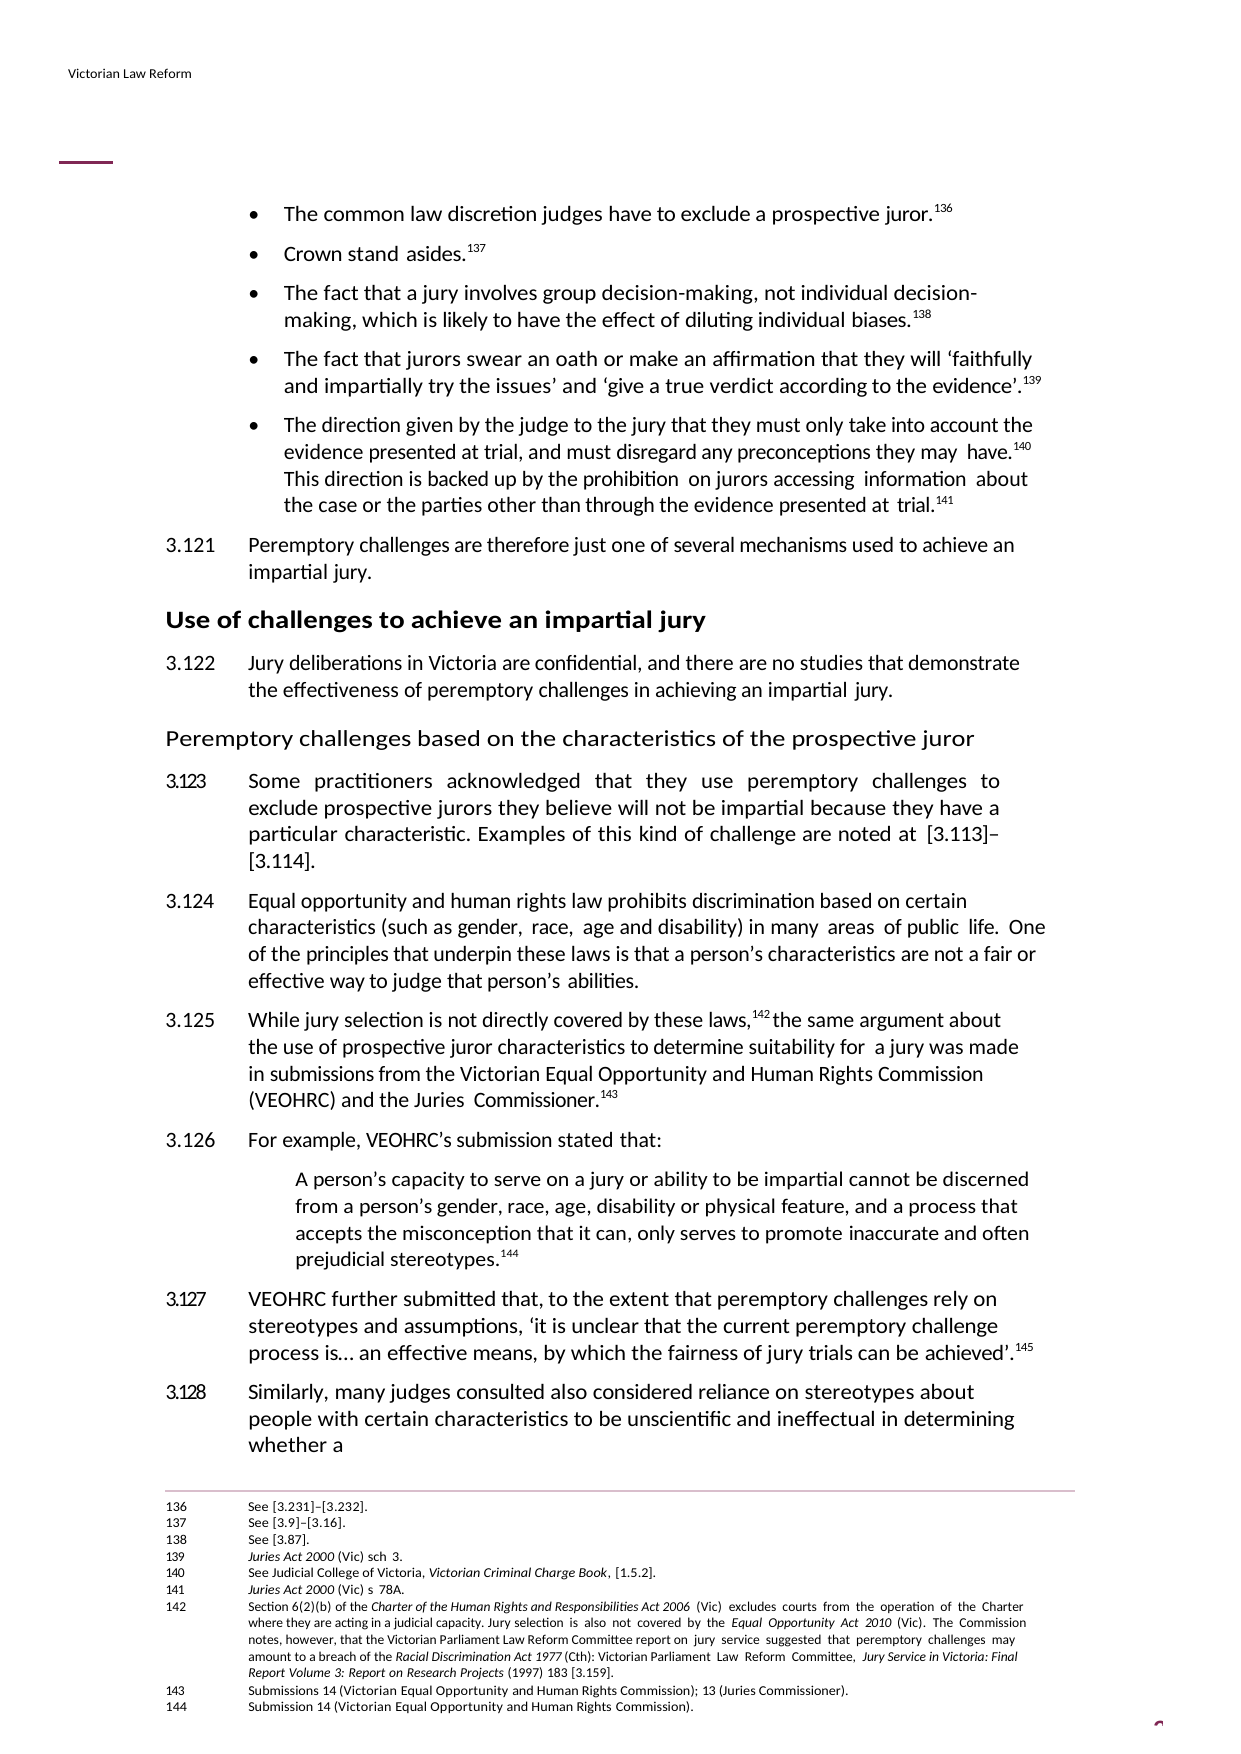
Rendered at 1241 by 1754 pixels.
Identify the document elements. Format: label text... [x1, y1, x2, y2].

text 136 See [3.231]–[3.232]. [165, 1498, 1240, 1514]
list Jury deliberations in Victoria are confidential, and there are no studies that demonstrate the effectiveness of peremptory challenges in achieving an impartial jury. [165, 649, 1051, 703]
list For example, VEOHRC’s submission stated that: [165, 1126, 1240, 1153]
list The fact that a jury involves group decision-making, not individual decision-making, which is likely to have the effect of diluting individual biases.138 [248, 279, 1048, 333]
list VEOHRC further submitted that, to the extent that peremptory challenges rely on stereotypes and assumptions, ‘it is unclear that the current peremptory challenge process is… an effective means, by which the fairness of jury trials can be achieved’.145 [165, 1285, 1063, 1365]
list See Judicial College of Victoria, Victorian Criminal Charge Book, [1.5.2]. [165, 1565, 1240, 1581]
list The common law discretion judges have to exclude a prospective juror.136 [248, 200, 1240, 227]
list Submissions 14 (Victorian Equal Opportunity and Human Rights Commission); 13 (Juries Commissioner). 144 Submission 14 (Victorian Equal Opportunity and Human Rights Commission). [165, 1682, 863, 1715]
list Equal opportunity and human rights law prohibits discrimination based on certain characteristics (such as gender, race, age and disability) in many areas of public life. One of the principles that underpin these laws is that a person’s characteristics are not a fair or effective way to judge that person’s abilities. [165, 887, 1071, 993]
text A person’s capacity to serve on a jury or ability to be impartial cannot be discerned from a person’s gender, race, age, disability or physical feature, and a process that accepts the misconception that it can, only serves to promote inaccurate and often prejudicial stereotypes.144 [295, 1167, 1068, 1272]
list The direction given by the judge to the jury that they must only take into account the evidence presented at trial, and must disregard any preconceptions they may have.140 This direction is backed up by the prohibition on jurors accessing information about the case or the parties other than through the evidence presented at trial.141 [248, 412, 1064, 518]
list While jury selection is not directly covered by these laws,142 the same argument about the use of prospective juror characteristics to determine suitability for a jury was made in submissions from the Victorian Equal Opportunity and Human Rights Commission (VEOHRC) and the Juries Commissioner.143 [165, 1006, 1037, 1113]
list Crown stand asides.137 [248, 240, 1240, 267]
subtitle Use of challenges to achieve an impartial jury [165, 604, 1240, 635]
list Peremptory challenges are therefore just one of several mechanisms used to achieve an impartial jury. [165, 531, 1046, 584]
list The fact that jurors swear an oath or make an affirmation that they will ‘faithfully and impartially try the issues’ and ‘give a true verdict according to the evidence’.139 [248, 346, 1069, 399]
list Juries Act 2000 (Vic) s 78A. [165, 1581, 1240, 1598]
text 138 See [3.87]. [165, 1531, 1240, 1548]
list Juries Act 2000 (Vic) sch 3. [165, 1548, 1240, 1564]
list Section 6(2)(b) of the Charter of the Human Rights and Responsibilities Act 2006 (Vic) excludes courts from the operation of the Charter where they are acting in a judicial capacity. Jury selection is also not covered by the Equal Opportunity Act 2010 (Vic). The Commission notes, however, that the Victorian Parliament Law Reform Committee report on jury service suggested that peremptory challenges may amount to a breach of the Racial Discrimination Act 1977 (Cth): Victorian Parliament Law Reform Committee, Jury Service in Victoria: Final Report Volume 3: Report on Research Projects (1997) 183 [3.159]. [165, 1598, 1061, 1681]
list Similarly, many judges consulted also considered reliance on stereotypes about people with certain characteristics to be unscientific and ineffectual in determining whether a [165, 1378, 1036, 1458]
subtitle Peremptory challenges based on the characteristics of the prospective juror [165, 724, 1240, 752]
list Some practitioners acknowledged that they use peremptory challenges to exclude prospective jurors they believe will not be impartial because they have a particular characteristic. Examples of this kind of challenge are noted at [3.113]–[3.114]. [165, 767, 1000, 874]
text 137 See [3.9]–[3.16]. [165, 1514, 1240, 1531]
